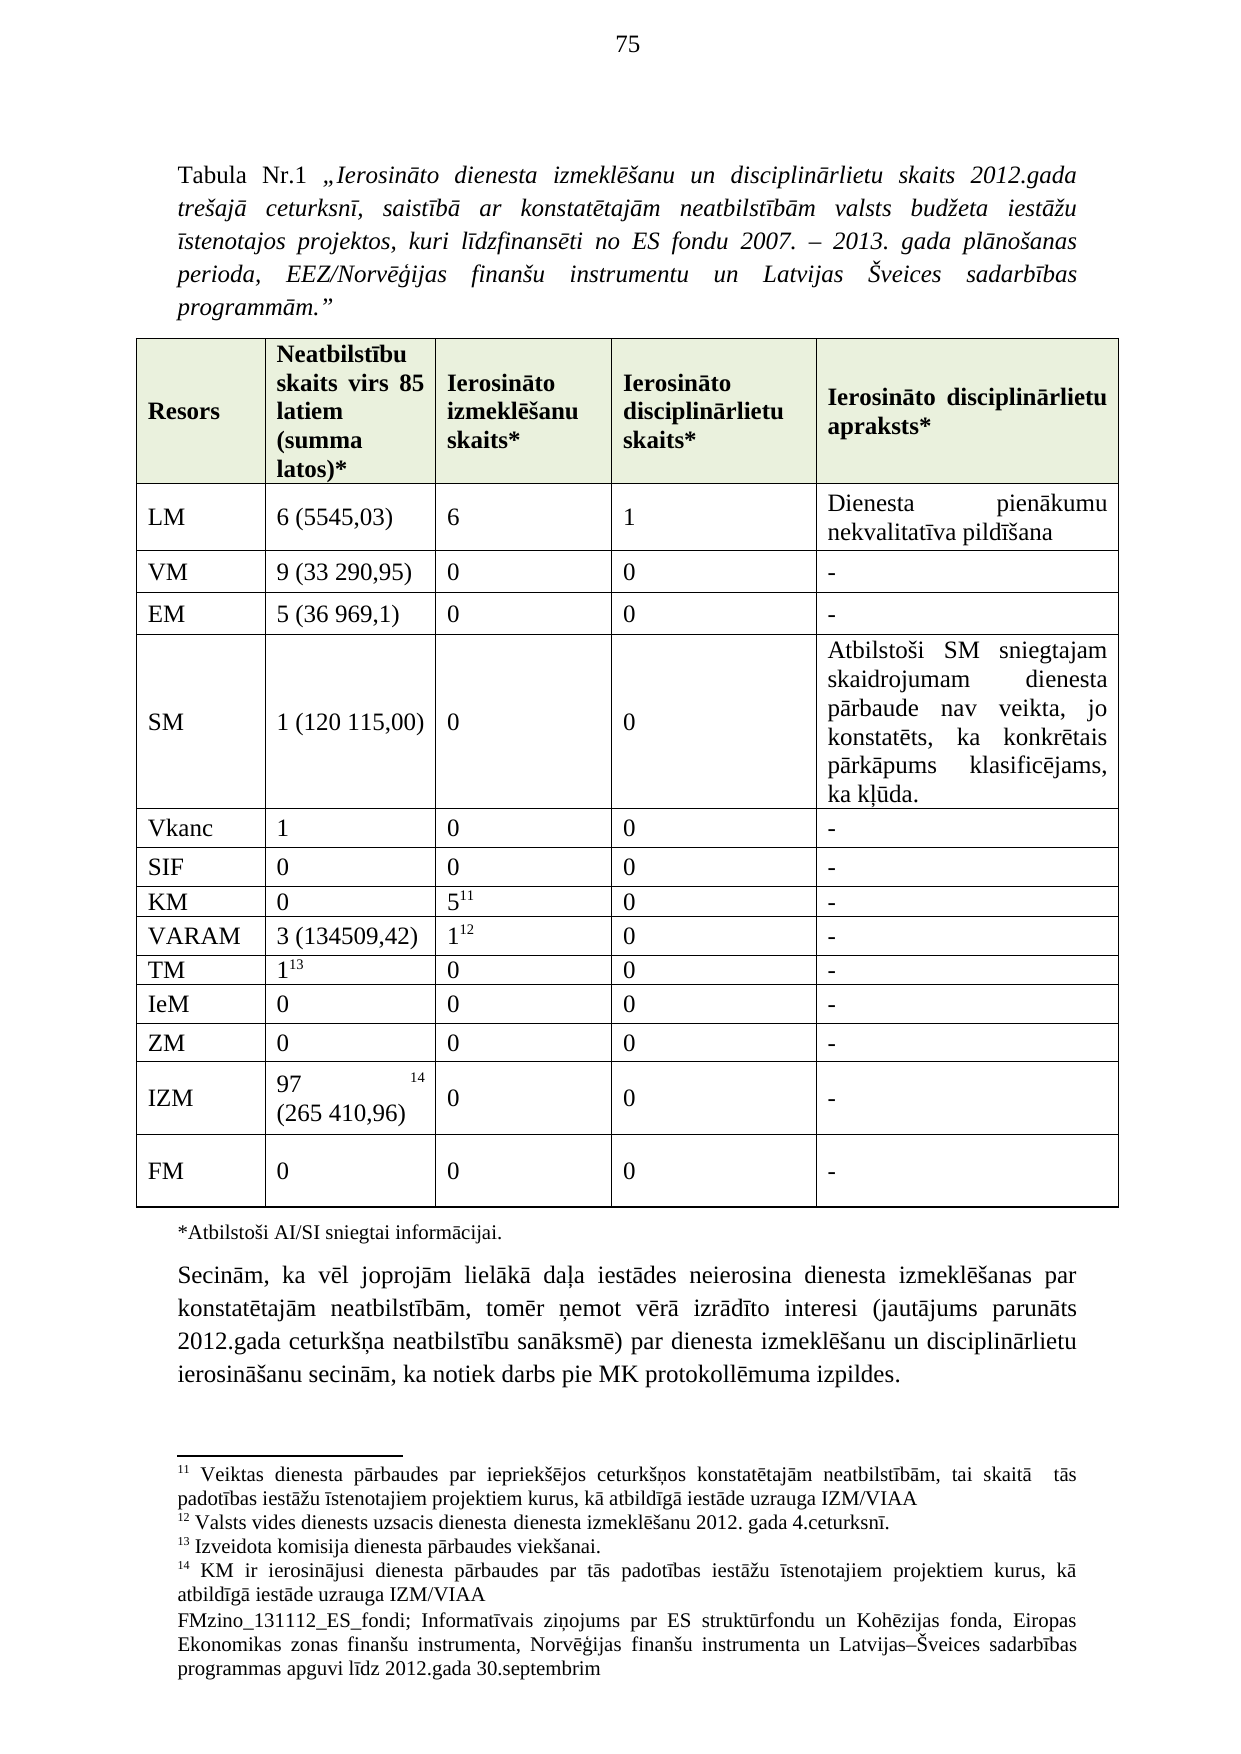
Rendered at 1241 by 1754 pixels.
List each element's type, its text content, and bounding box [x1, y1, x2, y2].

table_cell 0 [612, 1024, 816, 1061]
table_cell 0 [436, 635, 611, 808]
table_header Resors [137, 339, 265, 483]
table_cell 0 [612, 809, 816, 847]
table_cell - [817, 887, 1118, 916]
table_cell SM [137, 635, 265, 808]
table_cell ZM [137, 1024, 265, 1061]
table_cell 0 [612, 1135, 816, 1206]
table_cell 1 [266, 809, 435, 847]
table_header Ierosināto disciplinārlietu apraksts* [817, 339, 1118, 483]
table_cell 0 [266, 1135, 435, 1206]
table_cell - [817, 985, 1118, 1023]
table_cell 6 [436, 484, 611, 549]
table_header Neatbilstību skaits virs 85 latiem (summa latos)* [266, 339, 435, 483]
table_cell 0 [436, 848, 611, 886]
table_cell IZM [137, 1062, 265, 1134]
table_cell - [817, 956, 1118, 984]
table_cell 0 [612, 593, 816, 634]
table_cell 0 [266, 848, 435, 886]
table_cell VM [137, 551, 265, 592]
table_cell 1 (120 115,00) [266, 635, 435, 808]
table_cell - [817, 593, 1118, 634]
table_cell TM [137, 956, 265, 984]
table_cell 97 (265 410,96) [266, 1062, 435, 1134]
table_cell 6 (5545,03) [266, 484, 435, 549]
table_cell 0 [612, 848, 816, 886]
table_cell 1 [612, 484, 816, 549]
table_cell 0 [266, 985, 435, 1023]
table_cell 3 (134509,42) [266, 917, 435, 954]
text Secinām, ka vēl joprojām lielākā daļa iestādes neierosina dienesta izmeklēšanas par konstatētajām neatbilstībām, tomēr ņemot vērā izrādīto interesi (jautājums parunāts 2012.gada ceturkšņa neatbilstību sanāksmē) par dienesta izmeklēšanu un disciplinārlietu ierosināšanu secinām, ka notiek darbs pie MK protokollēmuma izpildes. [177, 1260, 1078, 1388]
table_cell 0 [266, 1024, 435, 1061]
table_cell 0 [436, 809, 611, 847]
table_cell Dienesta pienākumu nekvalitatīva pildīšana [817, 484, 1118, 549]
table_cell EM [137, 593, 265, 634]
table_cell - [817, 848, 1118, 886]
table_cell 5 [436, 887, 611, 916]
table_cell - [817, 1135, 1118, 1206]
text Tabula Nr.1 „Ierosināto dienesta izmeklēšanu un disciplinārlietu skaits 2012.gada trešajā ceturksnī, saistībā ar konstatētajām neatbilstībām valsts budžeta iestāžu īstenotajos projektos, kuri līdzfinansēti no ES fondu 2007. – 2013. gada plānošanas perioda, EEZ/Norvēģijas finanšu instrumentu un Latvijas Šveices sadarbības programmām.” [177, 160, 1078, 321]
table_cell 9 (33 290,95) [266, 551, 435, 592]
table_cell KM [137, 887, 265, 916]
table_cell 1 [436, 917, 611, 954]
table_cell FM [137, 1135, 265, 1206]
table_cell 0 [612, 956, 816, 984]
table_cell - [817, 551, 1118, 592]
table_cell Atbilstoši SM sniegtajam skaidrojumam dienesta pārbaude nav veikta, jo konstatēts, ka konkrētais pārkāpums klasificējams, ka kļūda. [817, 635, 1118, 808]
table_cell - [817, 1062, 1118, 1134]
table_cell 0 [612, 551, 816, 592]
table_cell 0 [612, 1062, 816, 1134]
table_cell 0 [266, 887, 435, 916]
table_cell - [817, 1024, 1118, 1061]
table_cell 0 [612, 917, 816, 954]
table_cell Vkanc [137, 809, 265, 847]
table_cell 0 [612, 985, 816, 1023]
table_cell 0 [436, 551, 611, 592]
table_cell - [817, 809, 1118, 847]
table_cell 5 (36 969,1) [266, 593, 435, 634]
table_cell 0 [612, 635, 816, 808]
table_cell 0 [436, 593, 611, 634]
table_cell 0 [612, 887, 816, 916]
table_cell VARAM [137, 917, 265, 954]
table_cell 1 [266, 956, 435, 984]
table_header Ierosināto izmeklēšanu skaits* [436, 339, 611, 483]
table_cell 0 [436, 956, 611, 984]
table_cell 0 [436, 1024, 611, 1061]
text *Atbilstoši AI/SI sniegtai informācijai. [177, 1220, 1078, 1244]
table_cell IeM [137, 985, 265, 1023]
table_cell LM [137, 484, 265, 549]
table_cell 0 [436, 1135, 611, 1206]
table_cell - [817, 917, 1118, 954]
table_header Ierosināto disciplinārlietu skaits* [612, 339, 816, 483]
table_cell 0 [436, 985, 611, 1023]
table_cell SIF [137, 848, 265, 886]
table_cell 0 [436, 1062, 611, 1134]
